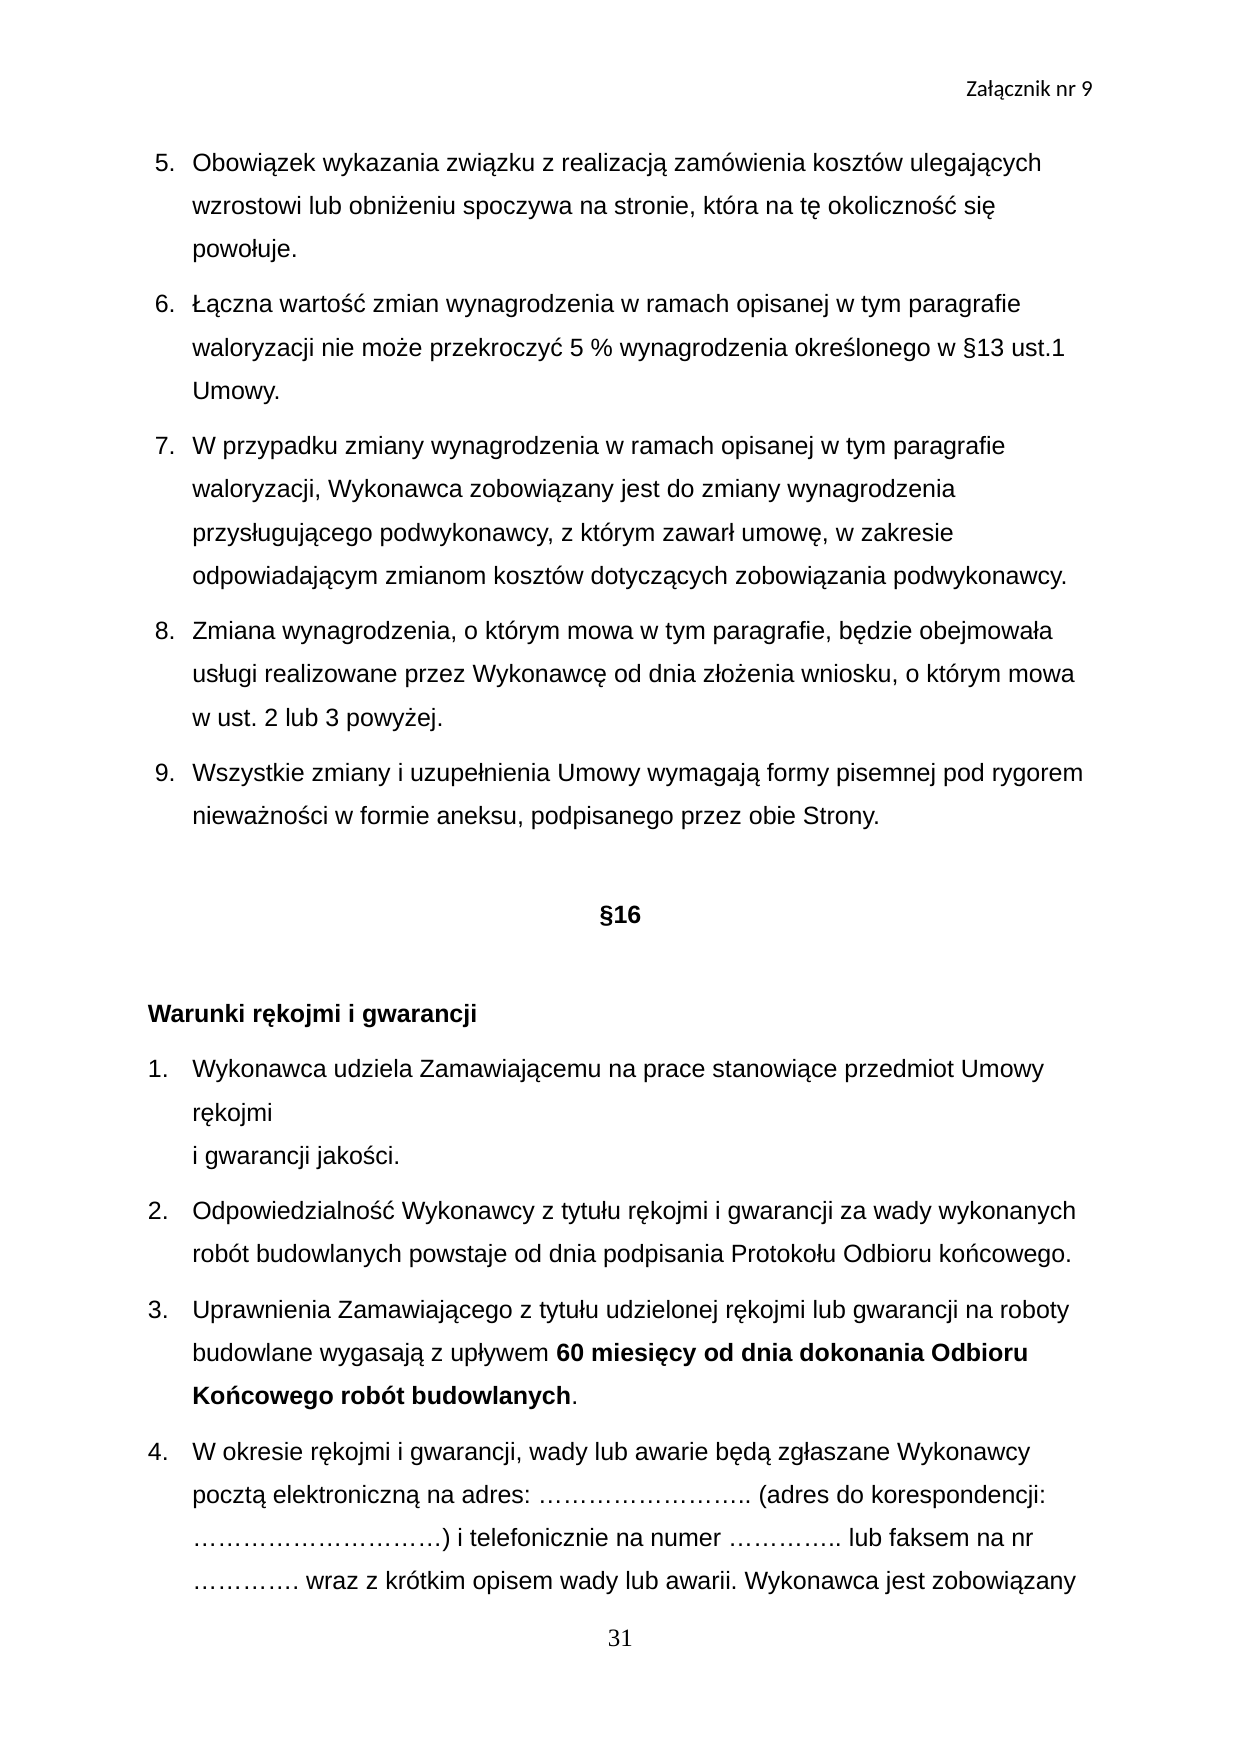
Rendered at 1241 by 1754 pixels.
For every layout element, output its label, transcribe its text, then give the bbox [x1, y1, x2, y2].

list Uprawnienia Zamawiającego z tytułu udzielonej rękojmi lub gwarancji na roboty budowlane wygasają z upływem 60 miesięcy od dnia dokonania Odbioru Końcowego robót budowlanych. [148, 1295, 1093, 1410]
list Zmiana wynagrodzenia, o którym mowa w tym paragrafie, będzie obejmowała usługi realizowane przez Wykonawcę od dnia złożenia wniosku, o którym mowa w ust. 2 lub 3 powyżej. [154, 616, 1093, 731]
text Warunki rękojmi i gwarancji [148, 999, 1093, 1028]
list Odpowiedzialność Wykonawcy z tytułu rękojmi i gwarancji za wady wykonanych robót budowlanych powstaje od dnia podpisania Protokołu Odbioru końcowego. [148, 1196, 1093, 1268]
list Obowiązek wykazania związku z realizacją zamówienia kosztów ulegających wzrostowi lub obniżeniu spoczywa na stronie, która na tę okoliczność się powołuje. [154, 148, 1093, 263]
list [148, 1437, 1093, 1595]
list Wykonawca udziela Zamawiającemu na prace stanowiące przedmiot Umowy rękojmi i gwarancji jakości. [148, 1054, 1093, 1169]
list W przypadku zmiany wynagrodzenia w ramach opisanej w tym paragrafie waloryzacji, Wykonawca zobowiązany jest do zmiany wynagrodzenia przysługującego podwykonawcy, z którym zawarł umowę, w zakresie odpowiadającym zmianom kosztów dotyczących zobowiązania podwykonawcy. [154, 431, 1093, 589]
list Wszystkie zmiany i uzupełnienia Umowy wymagają formy pisemnej pod rygorem nieważności w formie aneksu, podpisanego przez obie Strony. [154, 758, 1093, 830]
text §16 [148, 900, 1093, 929]
list Łączna wartość zmian wynagrodzenia w ramach opisanej w tym paragrafie waloryzacji nie może przekroczyć 5 % wynagrodzenia określonego w §13 ust.1 Umowy. [154, 289, 1093, 404]
